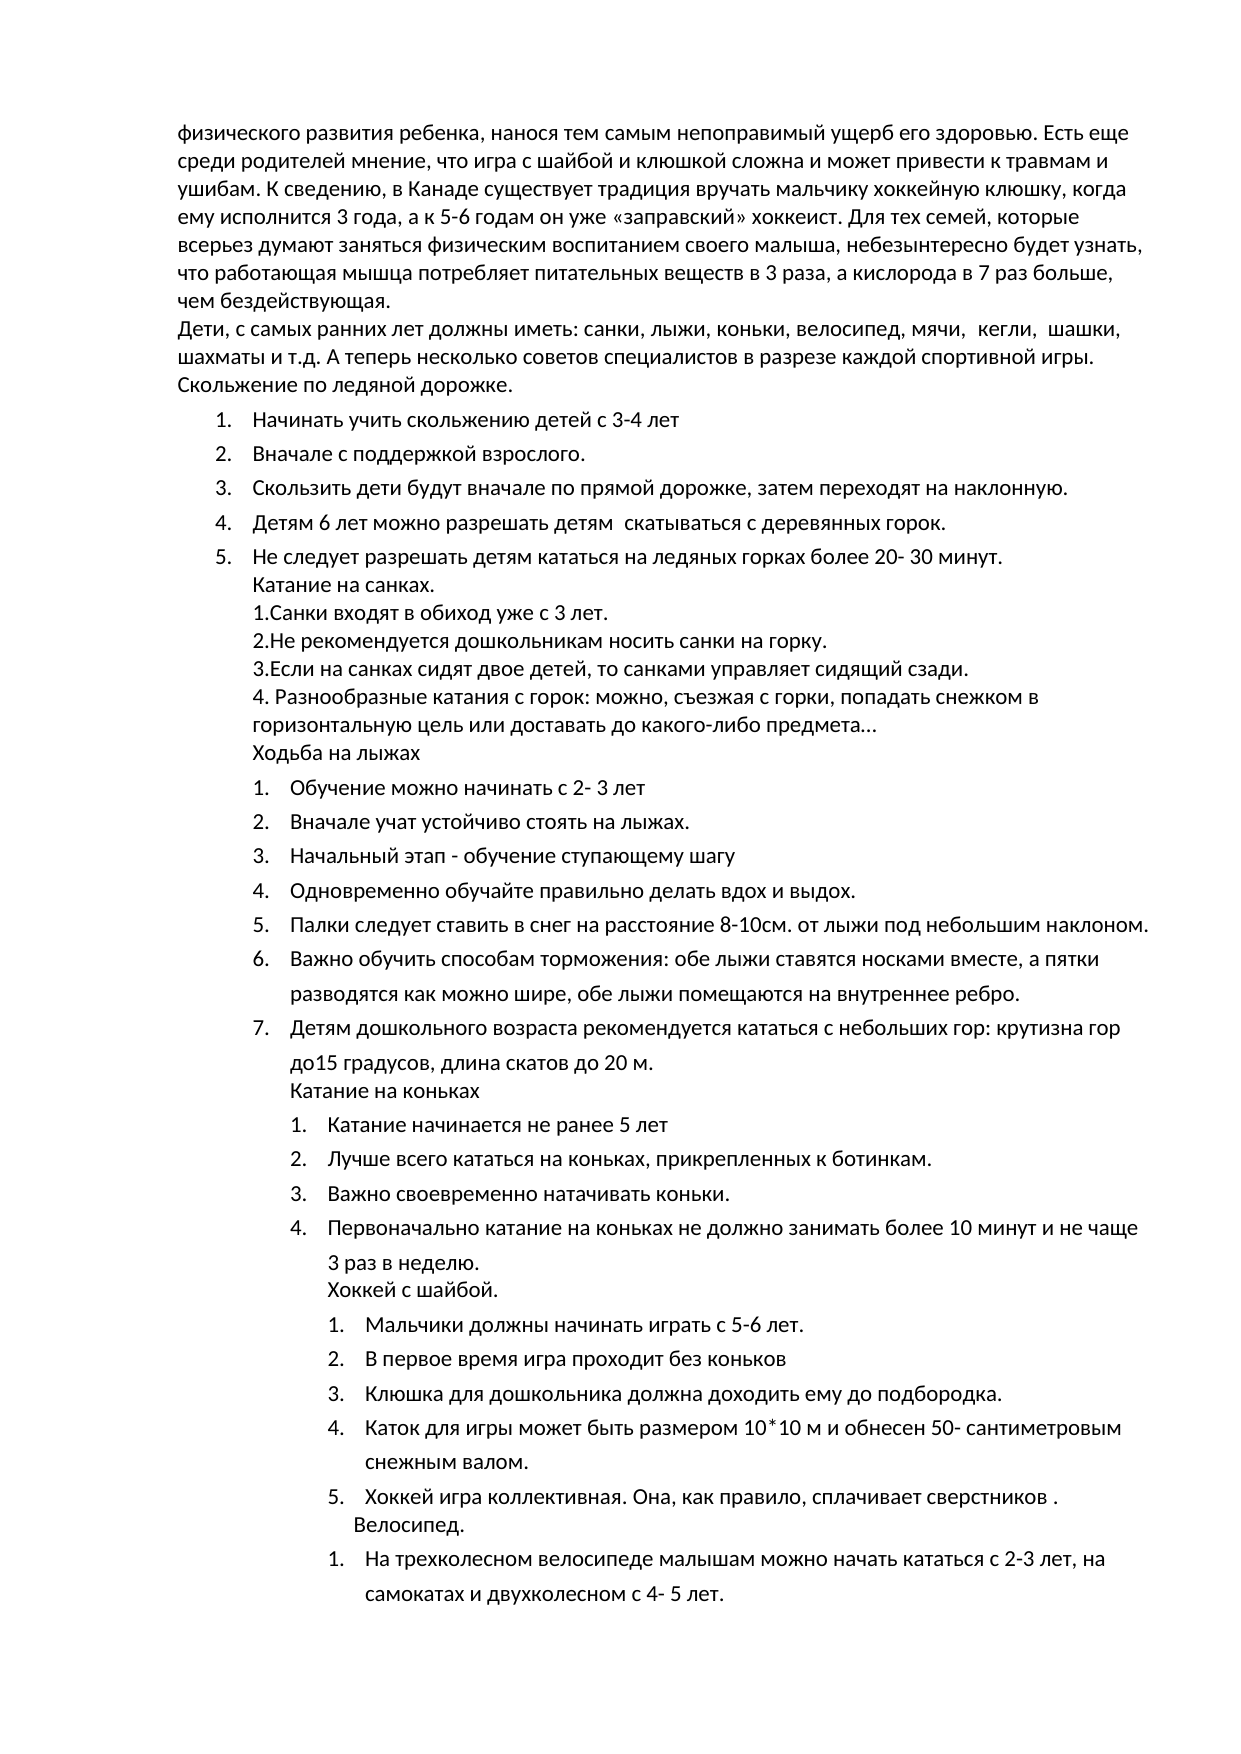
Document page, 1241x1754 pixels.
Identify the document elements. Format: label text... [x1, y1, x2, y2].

list Детям 6 лет можно разрешать детям скатываться с деревянных горок. [215, 501, 1152, 536]
text Велосипед. [327, 1510, 1152, 1538]
list Мальчики должны начинать играть с 5-6 лет. [327, 1304, 1152, 1338]
list Начинать учить скольжению детей с 3-4 лет [215, 398, 1152, 433]
list Палки следует ставить в снег на расстояние 8-10см. от лыжи под небольшим наклоном. [252, 904, 1152, 938]
list Детям дошкольного возраста рекомендуется кататься с небольших гор: крутизна гор до15 градусов, длина скатов до 20 м. [252, 1007, 1152, 1076]
list Лучше всего кататься на коньках, прикрепленных к ботинкам. [290, 1138, 1152, 1172]
list Скользить дети будут вначале по прямой дорожке, затем переходят на наклонную. [215, 467, 1152, 501]
text Катание на коньках [290, 1076, 1152, 1104]
text Хоккей с шайбой. [327, 1276, 1152, 1304]
text 3.Если на санках сидят двое детей, то санками управляет сидящий сзади. [252, 654, 1152, 682]
list Катание начинается не ранее 5 лет [290, 1104, 1152, 1138]
list Обучение можно начинать с 2- 3 лет [252, 766, 1152, 801]
list Вначале с поддержкой взрослого. [215, 433, 1152, 467]
list Не следует разрешать детям кататься на ледяных горках более 20- 30 минут. [215, 536, 1152, 570]
text 1.Санки входят в обиход уже с 3 лет. [252, 598, 1152, 626]
list Важно обучить способам торможения: обе лыжи ставятся носками вместе, а пятки разводятся как можно шире, обе лыжи помещаются на внутреннее ребро. [252, 938, 1152, 1007]
list Начальный этап - обучение ступающему шагу [252, 835, 1152, 869]
text Дети, с самых ранних лет должны иметь: санки, лыжи, коньки, велосипед, мячи, кегли, шашки, шахматы и т.д. А теперь несколько советов специалистов в разрезе каждой спортивной игры. [177, 314, 1152, 370]
text 4. Разнообразные катания с горок: можно, съезжая с горки, попадать снежком в горизонтальную цель или доставать до какого-либо предмета… [252, 682, 1152, 738]
list Вначале учат устойчиво стоять на лыжах. [252, 801, 1152, 835]
text Ходьба на лыжах [252, 738, 1152, 766]
text Катание на санках. [252, 570, 1152, 598]
list Клюшка для дошкольника должна доходить ему до подбородка. [327, 1372, 1152, 1407]
list В первое время игра проходит без коньков [327, 1338, 1152, 1372]
text 2.Не рекомендуется дошкольникам носить санки на горку. [252, 626, 1152, 654]
list Важно своевременно натачивать коньки. [290, 1172, 1152, 1207]
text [177, 118, 1152, 314]
list На трехколесном велосипеде малышам можно начать кататься с 2-3 лет, на самокатах и двухколесном с 4- 5 лет. [327, 1538, 1152, 1607]
list Хоккей игра коллективная. Она, как правило, сплачивает сверстников . [327, 1476, 1152, 1510]
list Каток для игры может быть размером 10*10 м и обнесен 50- сантиметровым снежным валом. [327, 1407, 1152, 1476]
text Скольжение по ледяной дорожке. [177, 370, 1152, 398]
list Первоначально катание на коньках не должно занимать более 10 минут и не чаще 3 раз в неделю. [290, 1207, 1152, 1276]
list Одновременно обучайте правильно делать вдох и выдох. [252, 869, 1152, 904]
